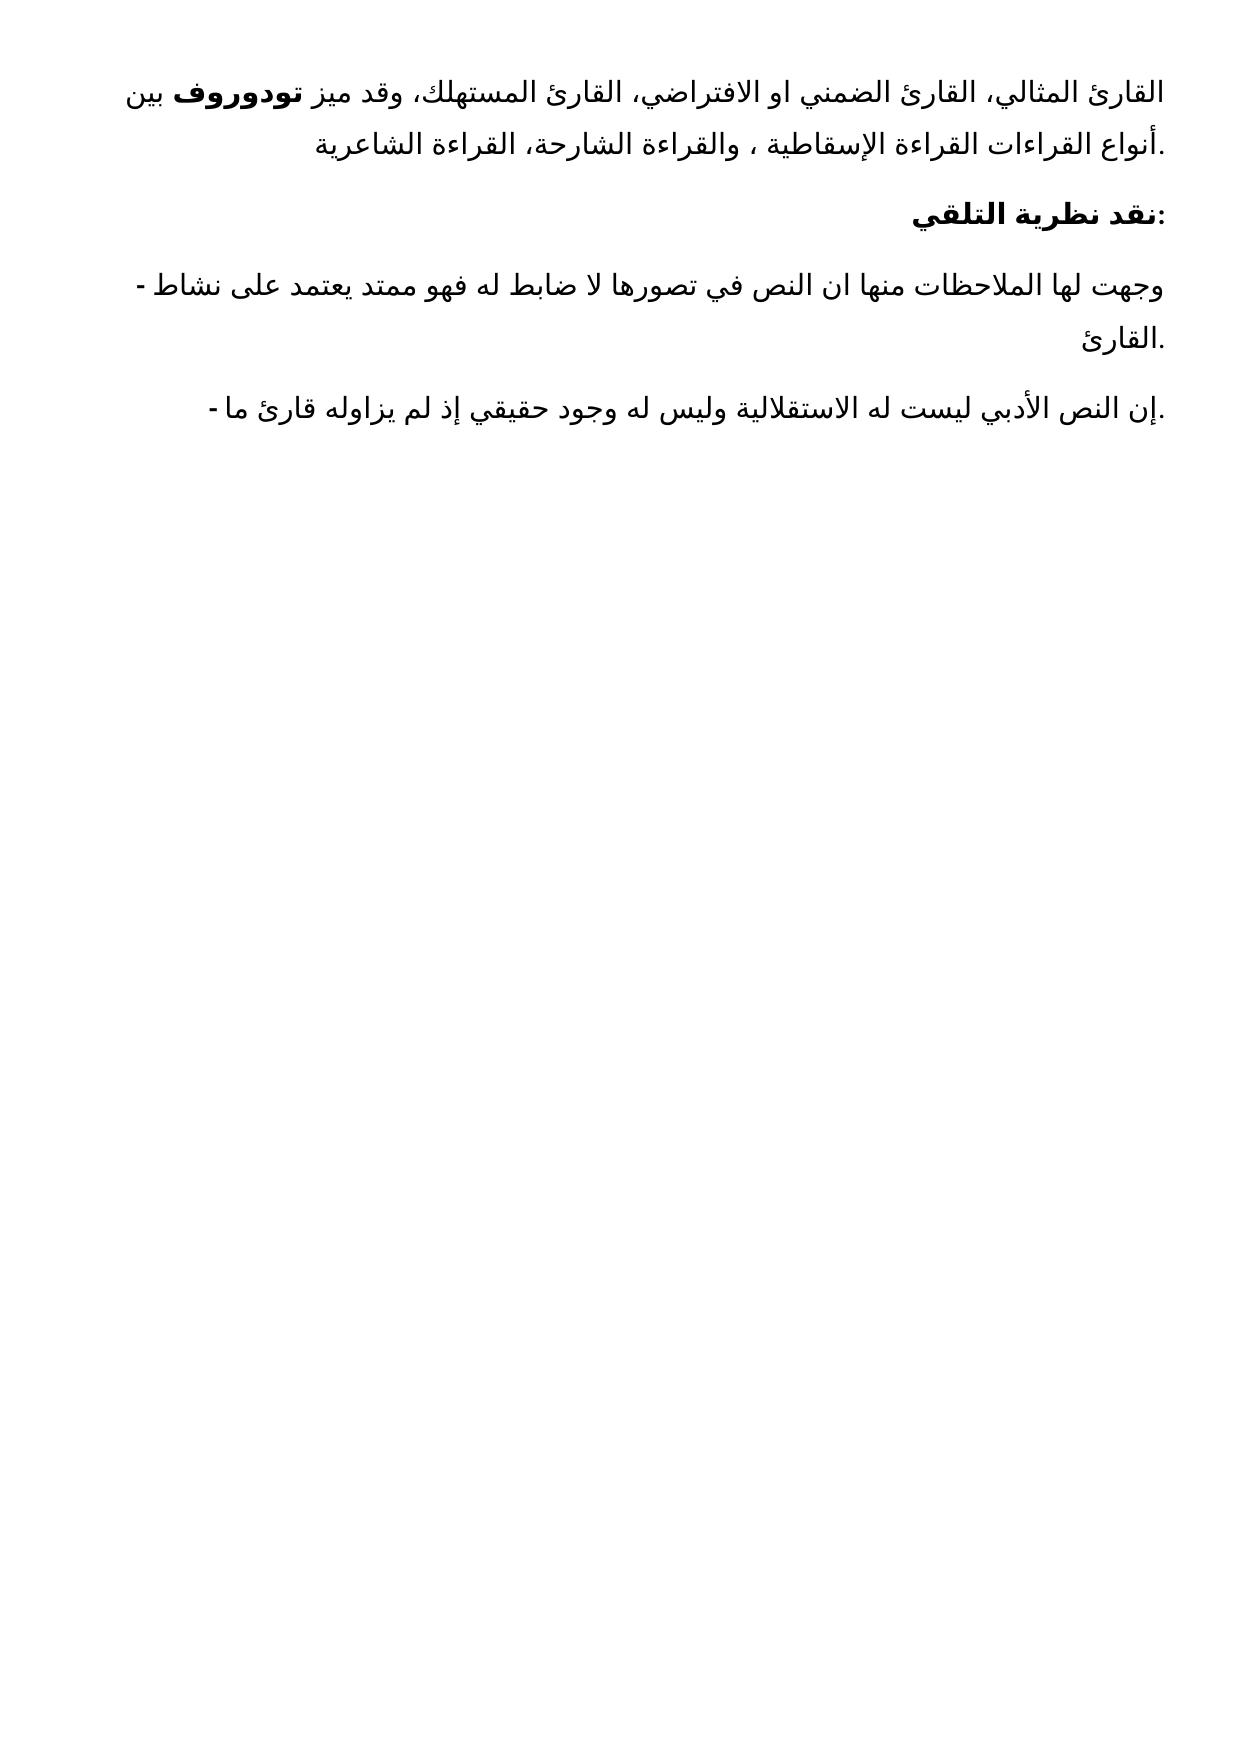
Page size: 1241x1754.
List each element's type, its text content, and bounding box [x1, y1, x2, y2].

text - وجهت لها الملاحظات منها ان النص في تصورها لا ضابط له فهو ممتد يعتمد على نشاط القارئ. [75, 267, 1165, 356]
text القارئ المثالي، القارئ الضمني او الافتراضي، القارئ المستهلك، وقد ميز تودوروف بين أنواع القراءات القراءة الإسقاطية ، والقراءة الشارحة، القراءة الشاعرية. [75, 75, 1165, 162]
text - إن النص الأدبي ليست له الاستقلالية وليس له وجود حقيقي إذ لم يزاوله قارئ ما. [75, 390, 1165, 426]
text نقد نظرية التلقي: [75, 196, 1165, 232]
